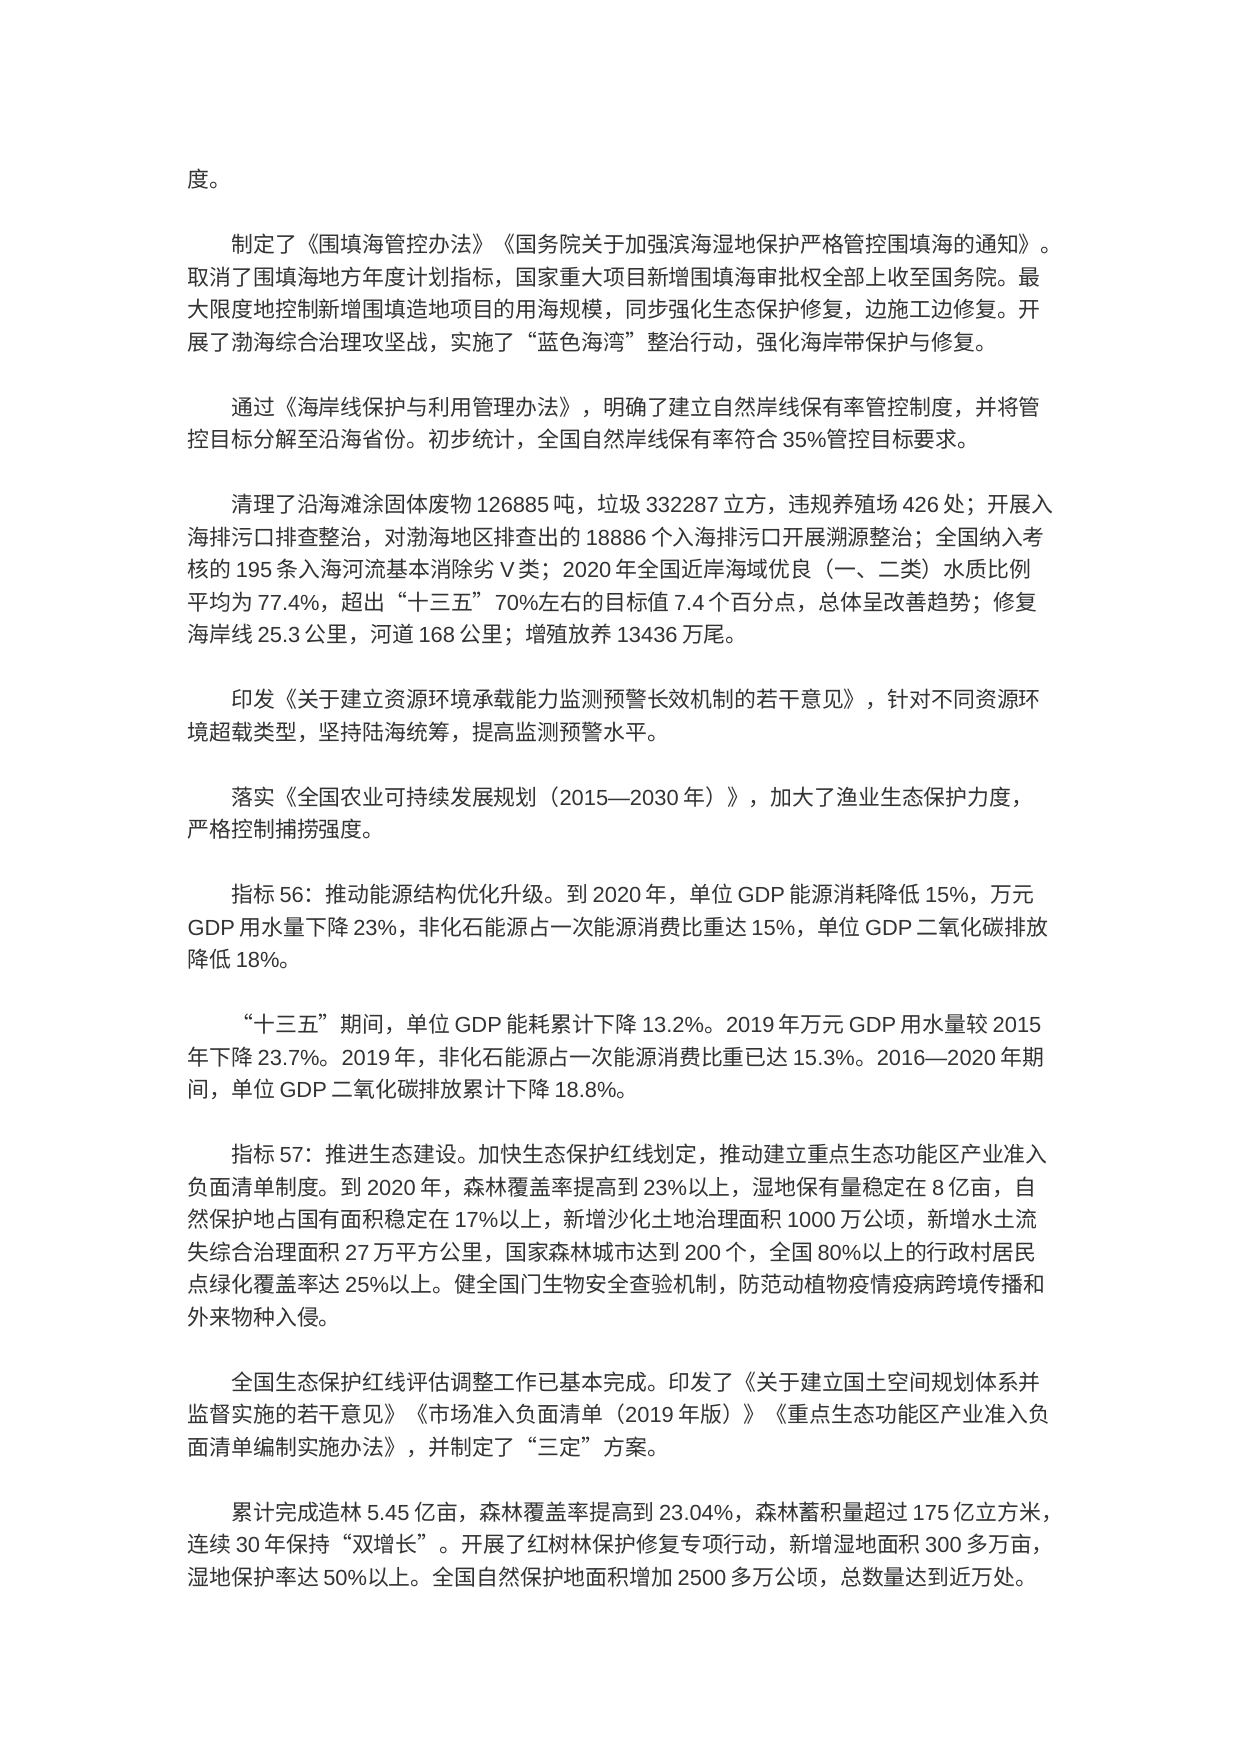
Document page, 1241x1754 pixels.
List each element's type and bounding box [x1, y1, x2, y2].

text [187, 162, 1053, 1592]
